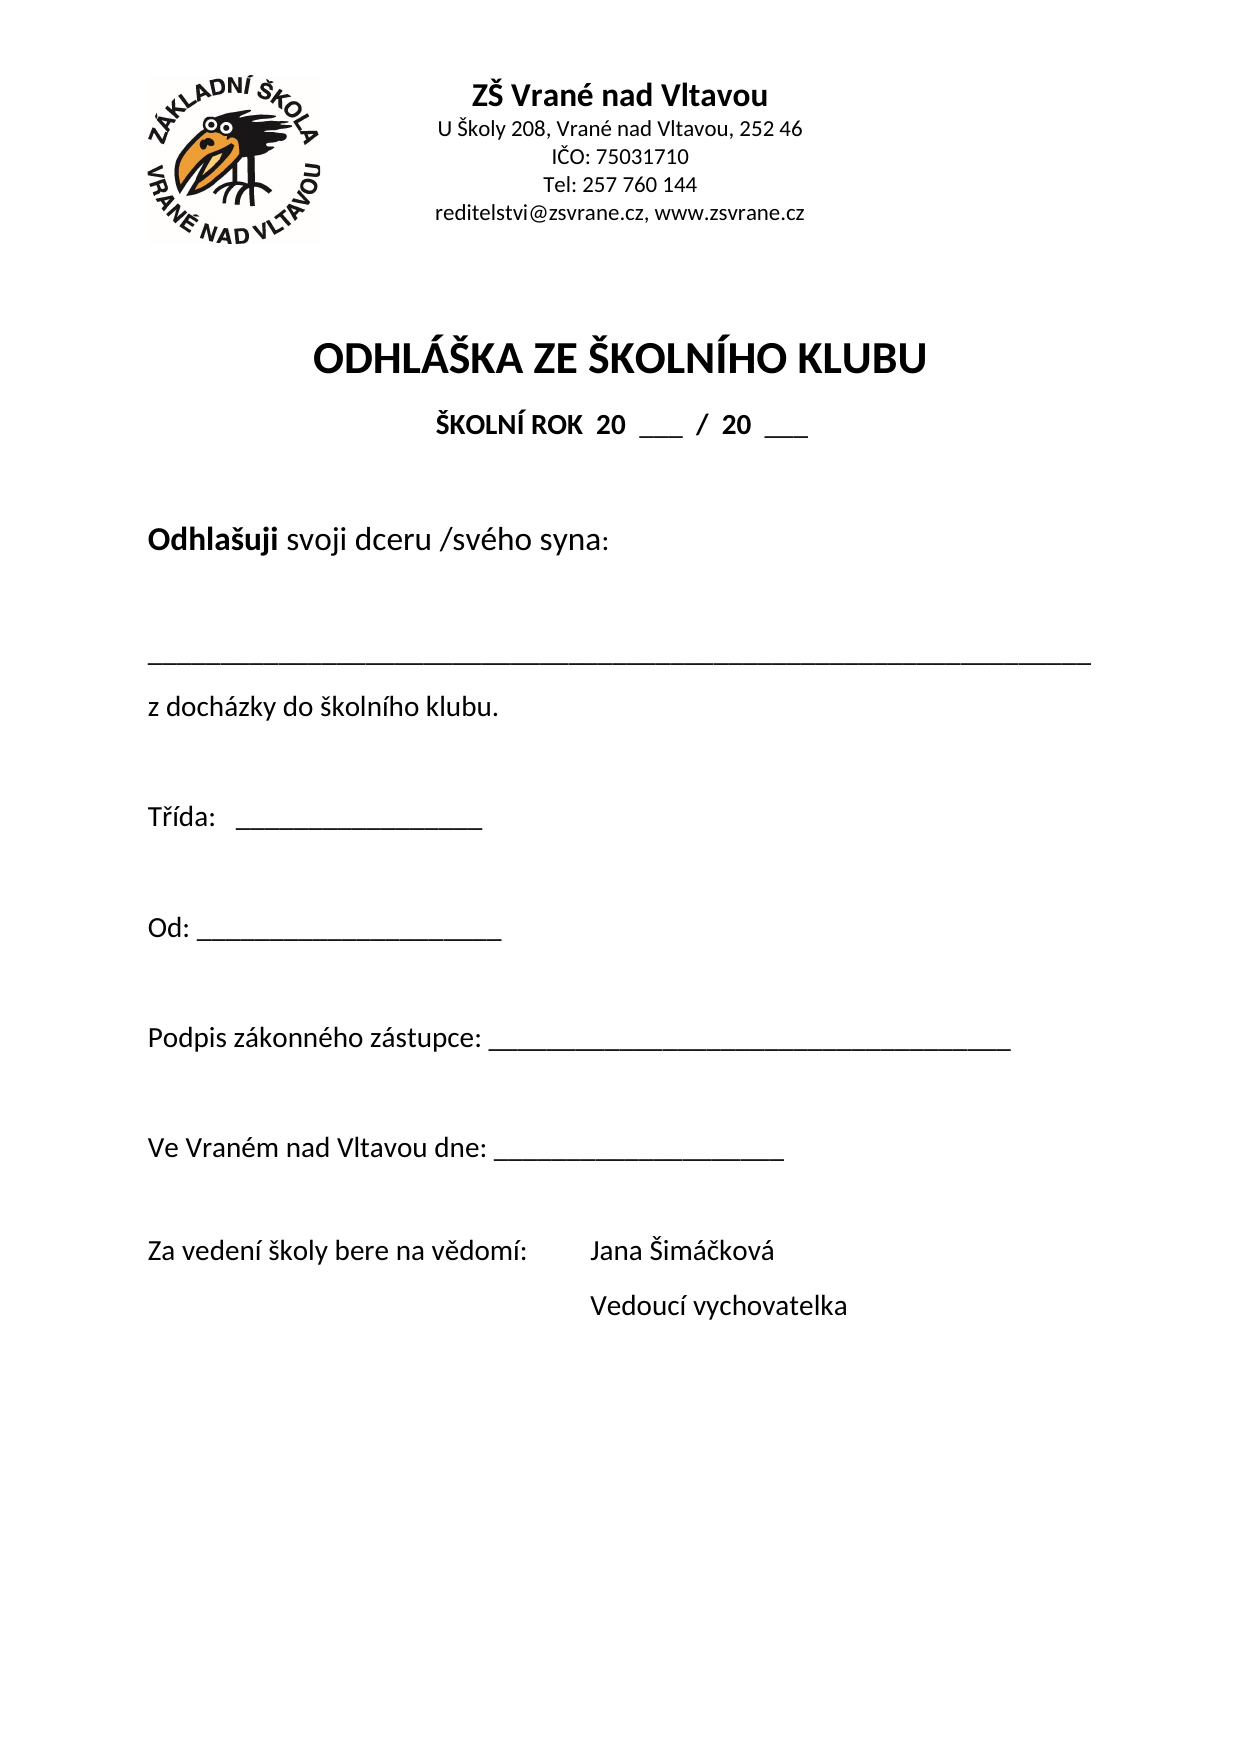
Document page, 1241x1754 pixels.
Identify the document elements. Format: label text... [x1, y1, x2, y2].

text Odhlašuji svoji dceru /svého syna: [148, 517, 1093, 558]
text Ve Vraném nad Vltavou dne: ____________________ [148, 1129, 1093, 1165]
text Třída: _________________ [148, 798, 1093, 834]
text Za vedení školy bere na vědomí: Jana Šimáčková [148, 1232, 1093, 1267]
text Od: _____________________ [148, 909, 1093, 944]
text ŠKOLNÍ ROK 20 ___ / 20 ___ [148, 406, 1093, 442]
text Podpis zákonného zástupce: ____________________________________ [148, 1019, 1093, 1054]
text _________________________________________________________________ [148, 633, 1093, 669]
picture [147, 75, 321, 244]
text z docházky do školního klubu. [148, 688, 1093, 724]
text Vedoucí vychovatelka [516, 1287, 1093, 1322]
text ODHLÁŠKA ZE ŠKOLNÍHO KLUBU [148, 329, 1093, 385]
